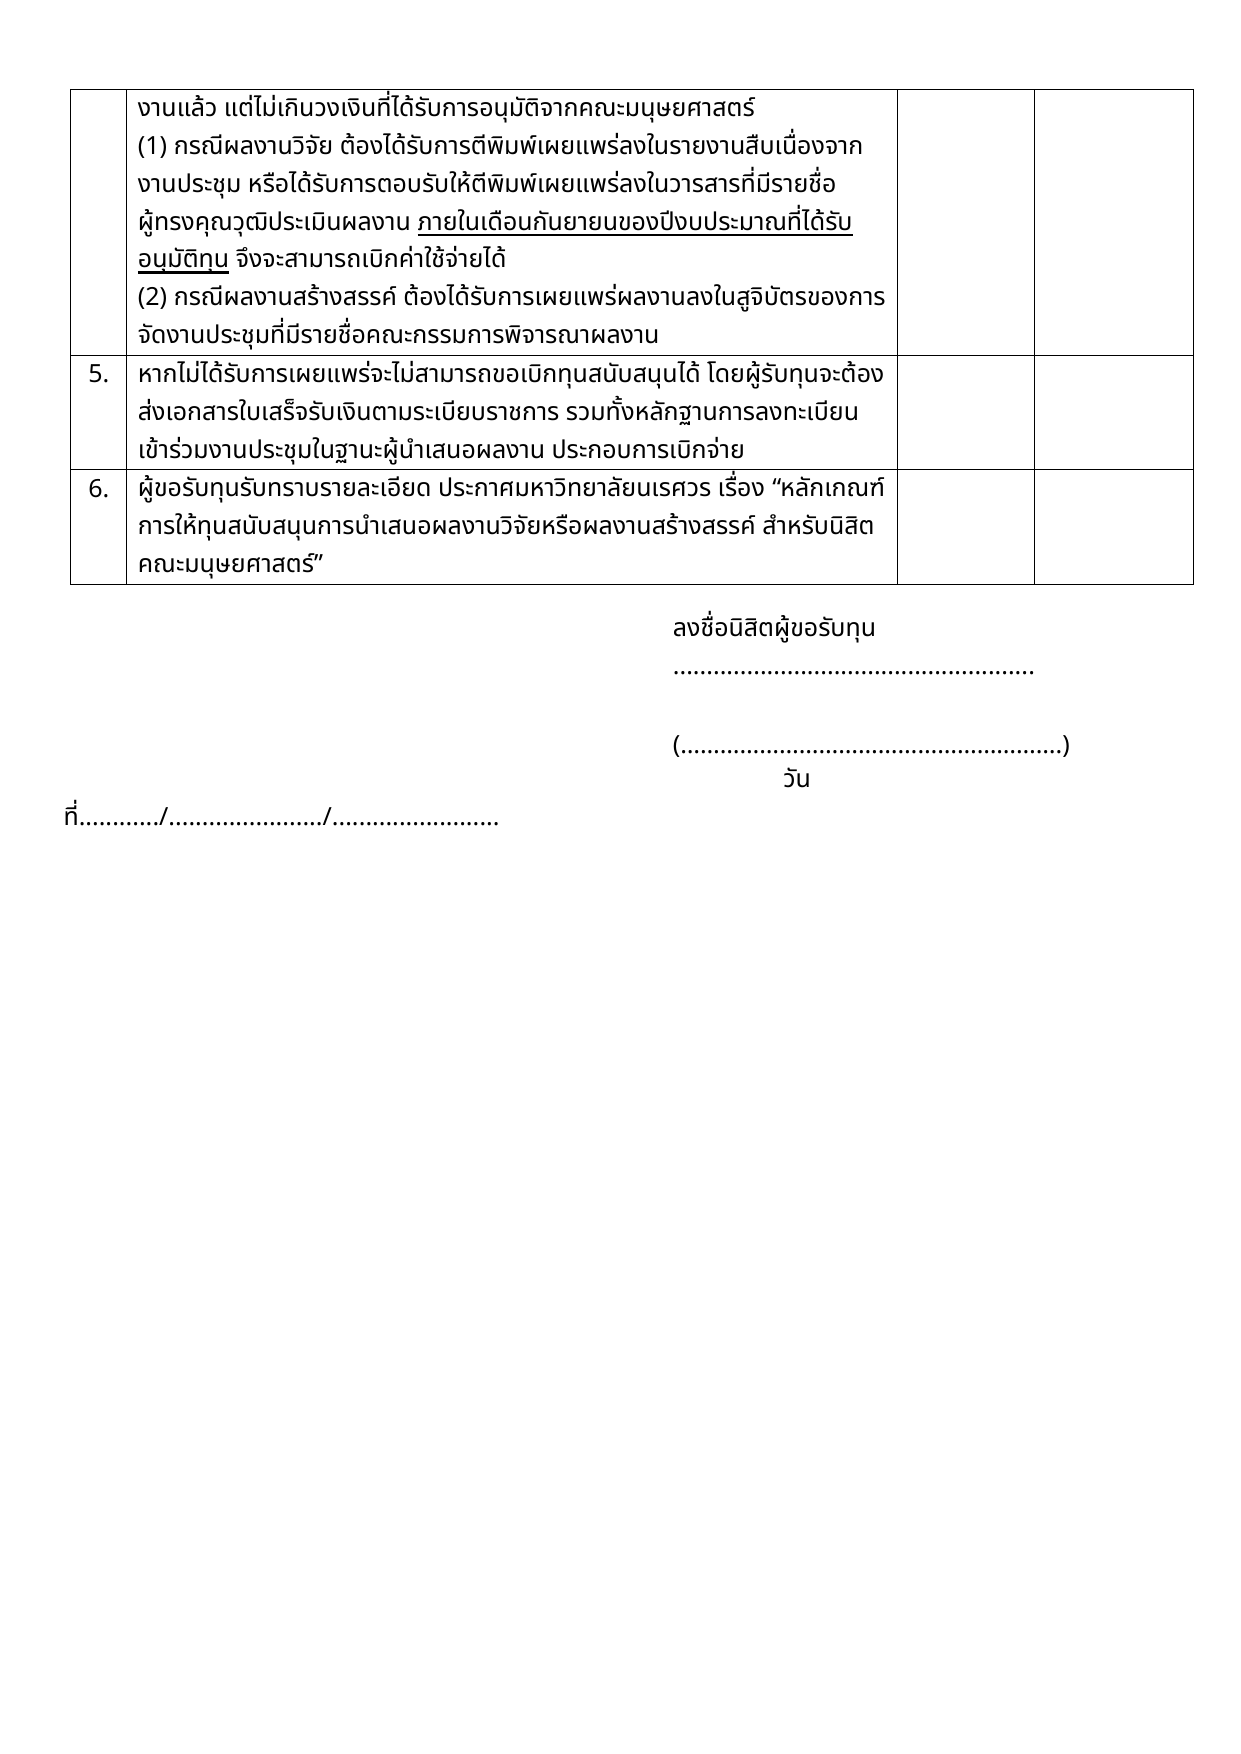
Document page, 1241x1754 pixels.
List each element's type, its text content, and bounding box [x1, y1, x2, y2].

table_cell [898, 90, 1034, 355]
table_cell [1035, 356, 1193, 469]
table_cell ผู้ขอรับทุนรับทราบรายละเอียด ประกาศมหาวิทยาลัยนเรศวร เรื่อง “หลักเกณฑ์การให้ทุนสนับสนุนการนำเสนอผลงานวิจัยหรือผลงานสร้างสรรค์ สำหรับนิสิตคณะมนุษยศาสตร์” [127, 470, 897, 584]
table_cell 5. [71, 356, 126, 469]
table_cell [1035, 470, 1193, 584]
text (………………………………………………….) [673, 682, 1137, 761]
table_cell หากไม่ได้รับการเผยแพร่จะไม่สามารถขอเบิกทุนสนับสนุนได้ โดยผู้รับทุนจะต้องส่งเอกสารใบเสร็จรับเงินตามระเบียบราชการ รวมทั้งหลักฐานการลงทะเบียนเข้าร่วมงานประชุมในฐานะผู้นำเสนอผลงาน ประกอบการเบิกจ่าย [127, 356, 897, 469]
table_cell 6. [71, 470, 126, 584]
text ลงชื่อนิสิตผู้ขอรับทุน ...................................................... [673, 610, 1137, 682]
text วันที่............/......................./......................... [63, 761, 1137, 837]
table_cell [1035, 90, 1193, 355]
table_cell 4. [71, 90, 126, 355]
table_cell [898, 470, 1034, 584]
table_cell [898, 356, 1034, 469]
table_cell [127, 90, 897, 355]
